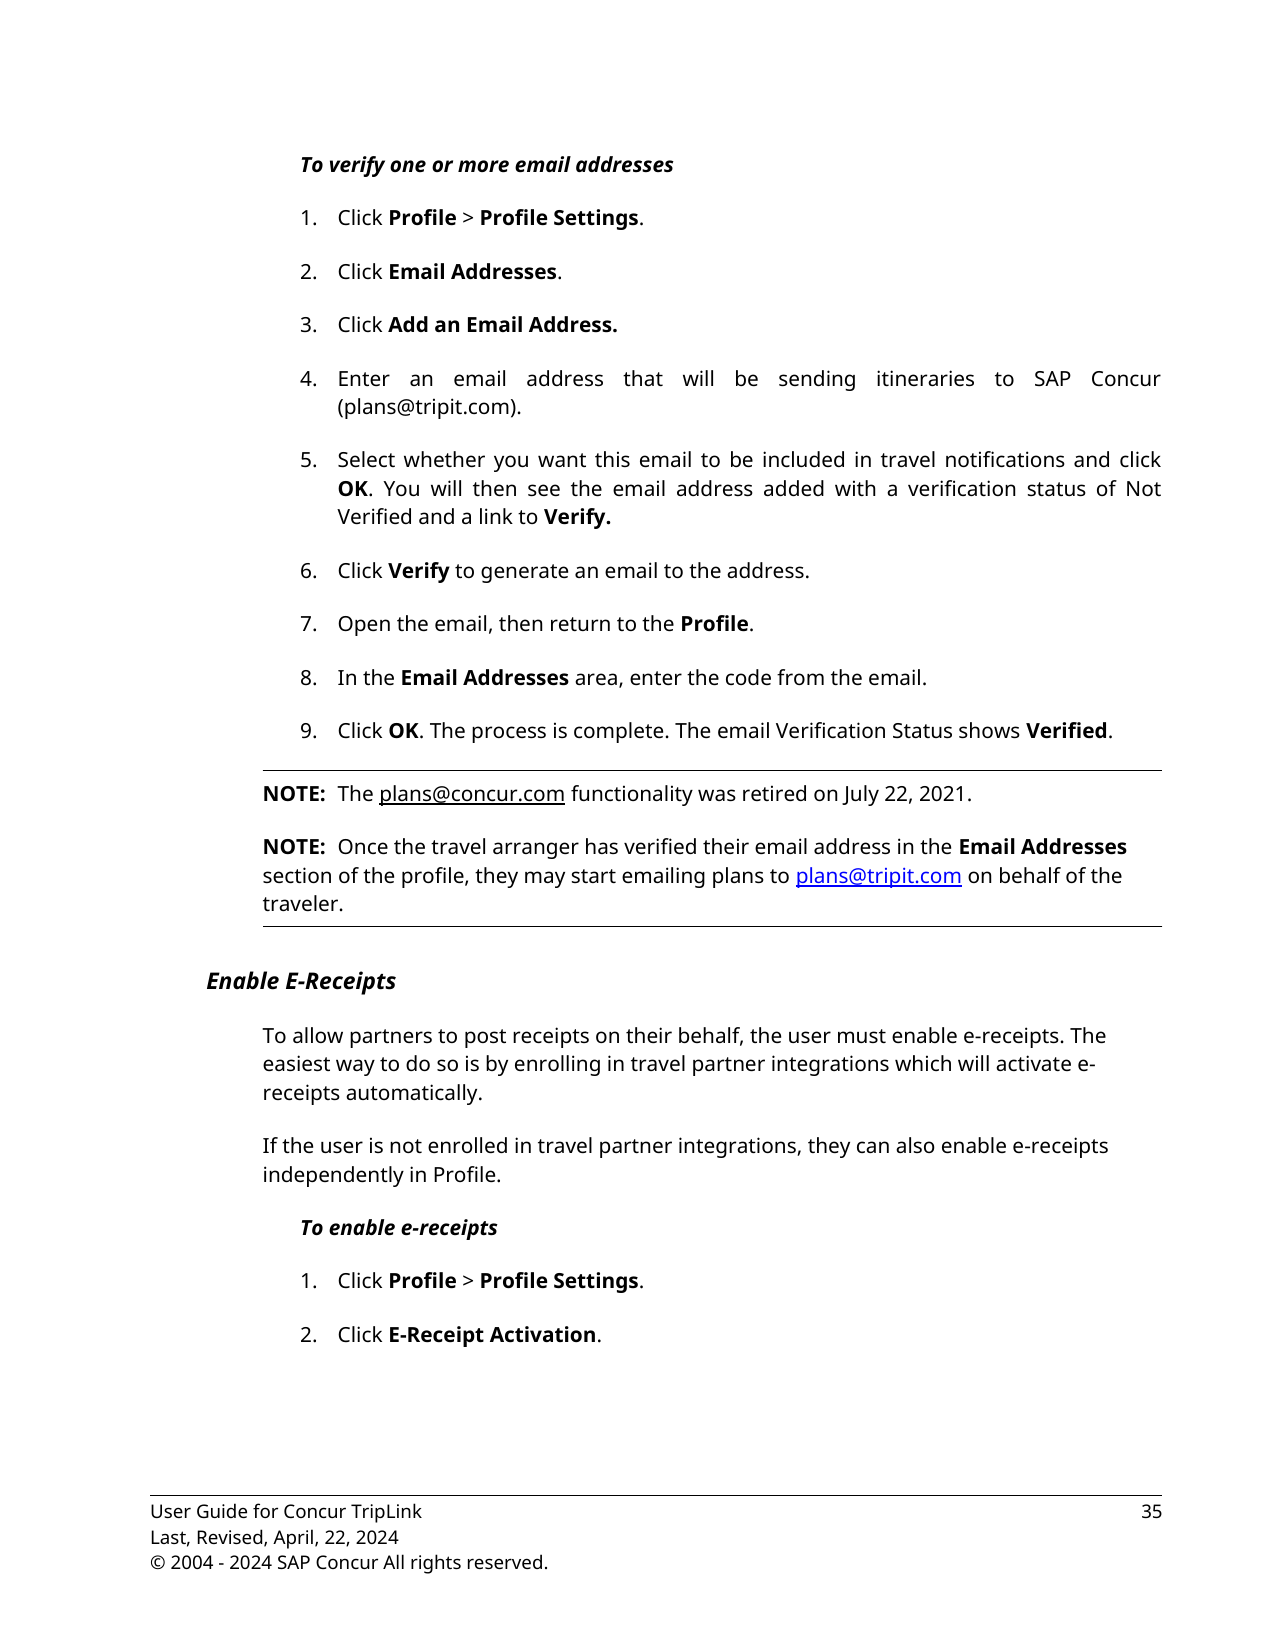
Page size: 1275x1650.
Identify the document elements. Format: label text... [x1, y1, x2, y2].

list Click E-Receipt Activation. [300, 1320, 1162, 1348]
list Click OK. The process is complete. The email Verification Status shows Verified. [300, 716, 1162, 745]
list Click Verify to generate an email to the address. [300, 556, 1162, 584]
list Enter an email address that will be sending itineraries to SAP Concur (plans@tripit.com). [300, 364, 1162, 421]
list In the Email Addresses area, enter the code from the email. [300, 663, 1162, 691]
text If the user is not enrolled in travel partner integrations, they can also enable e-receipts independently in Profile. [262, 1131, 1162, 1188]
list Click Add an Email Address. [300, 310, 1162, 339]
list Open the email, then return to the Profile. [300, 609, 1162, 638]
subtitle To enable e-receipts [300, 1213, 1162, 1242]
text The plans@concur.com functionality was retired on July 22, 2021. [262, 771, 1162, 807]
list Click Email Addresses. [300, 257, 1162, 285]
text To allow partners to post receipts on their behalf, the user must enable e-receipts. The easiest way to do so is by enrolling in travel partner integrations which will activate e-receipts automatically. [262, 1021, 1162, 1106]
list Select whether you want this email to be included in travel notifications and click OK. You will then see the email address added with a verification status of Not Verified and a link to Verify. [300, 446, 1162, 531]
list Click Profile > Profile Settings. [300, 203, 1162, 232]
text Once the travel arranger has verified their email address in the Email Addresses section of the profile, they may start emailing plans to plans@tripit.com on behalf of the traveler. [262, 823, 1162, 927]
subtitle Enable E-Receipts [206, 965, 1162, 996]
subtitle To verify one or more email addresses [300, 150, 1162, 178]
list Click Profile > Profile Settings. [300, 1267, 1162, 1295]
